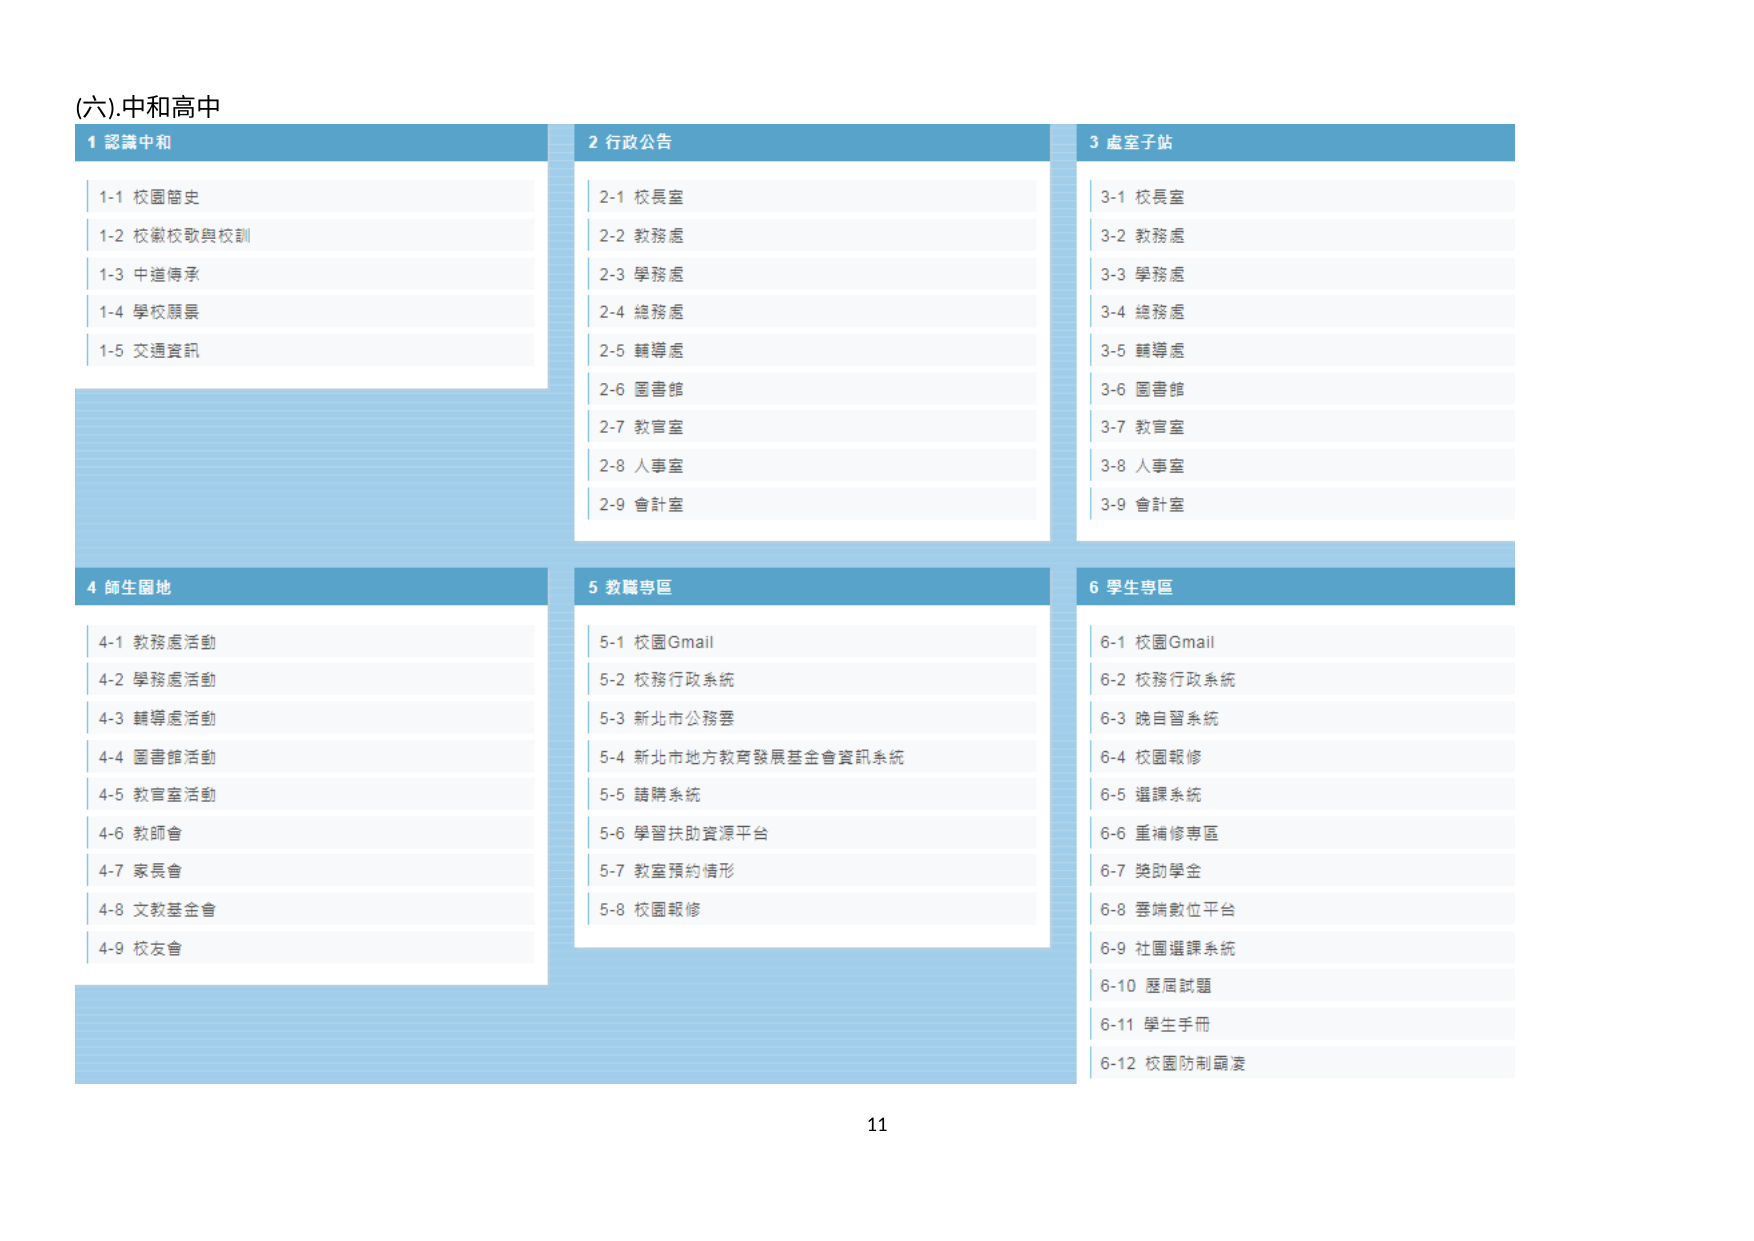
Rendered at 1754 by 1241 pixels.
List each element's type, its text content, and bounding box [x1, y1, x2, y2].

text (六).中和高中 [75, 87, 1679, 124]
picture [75, 124, 1515, 1084]
